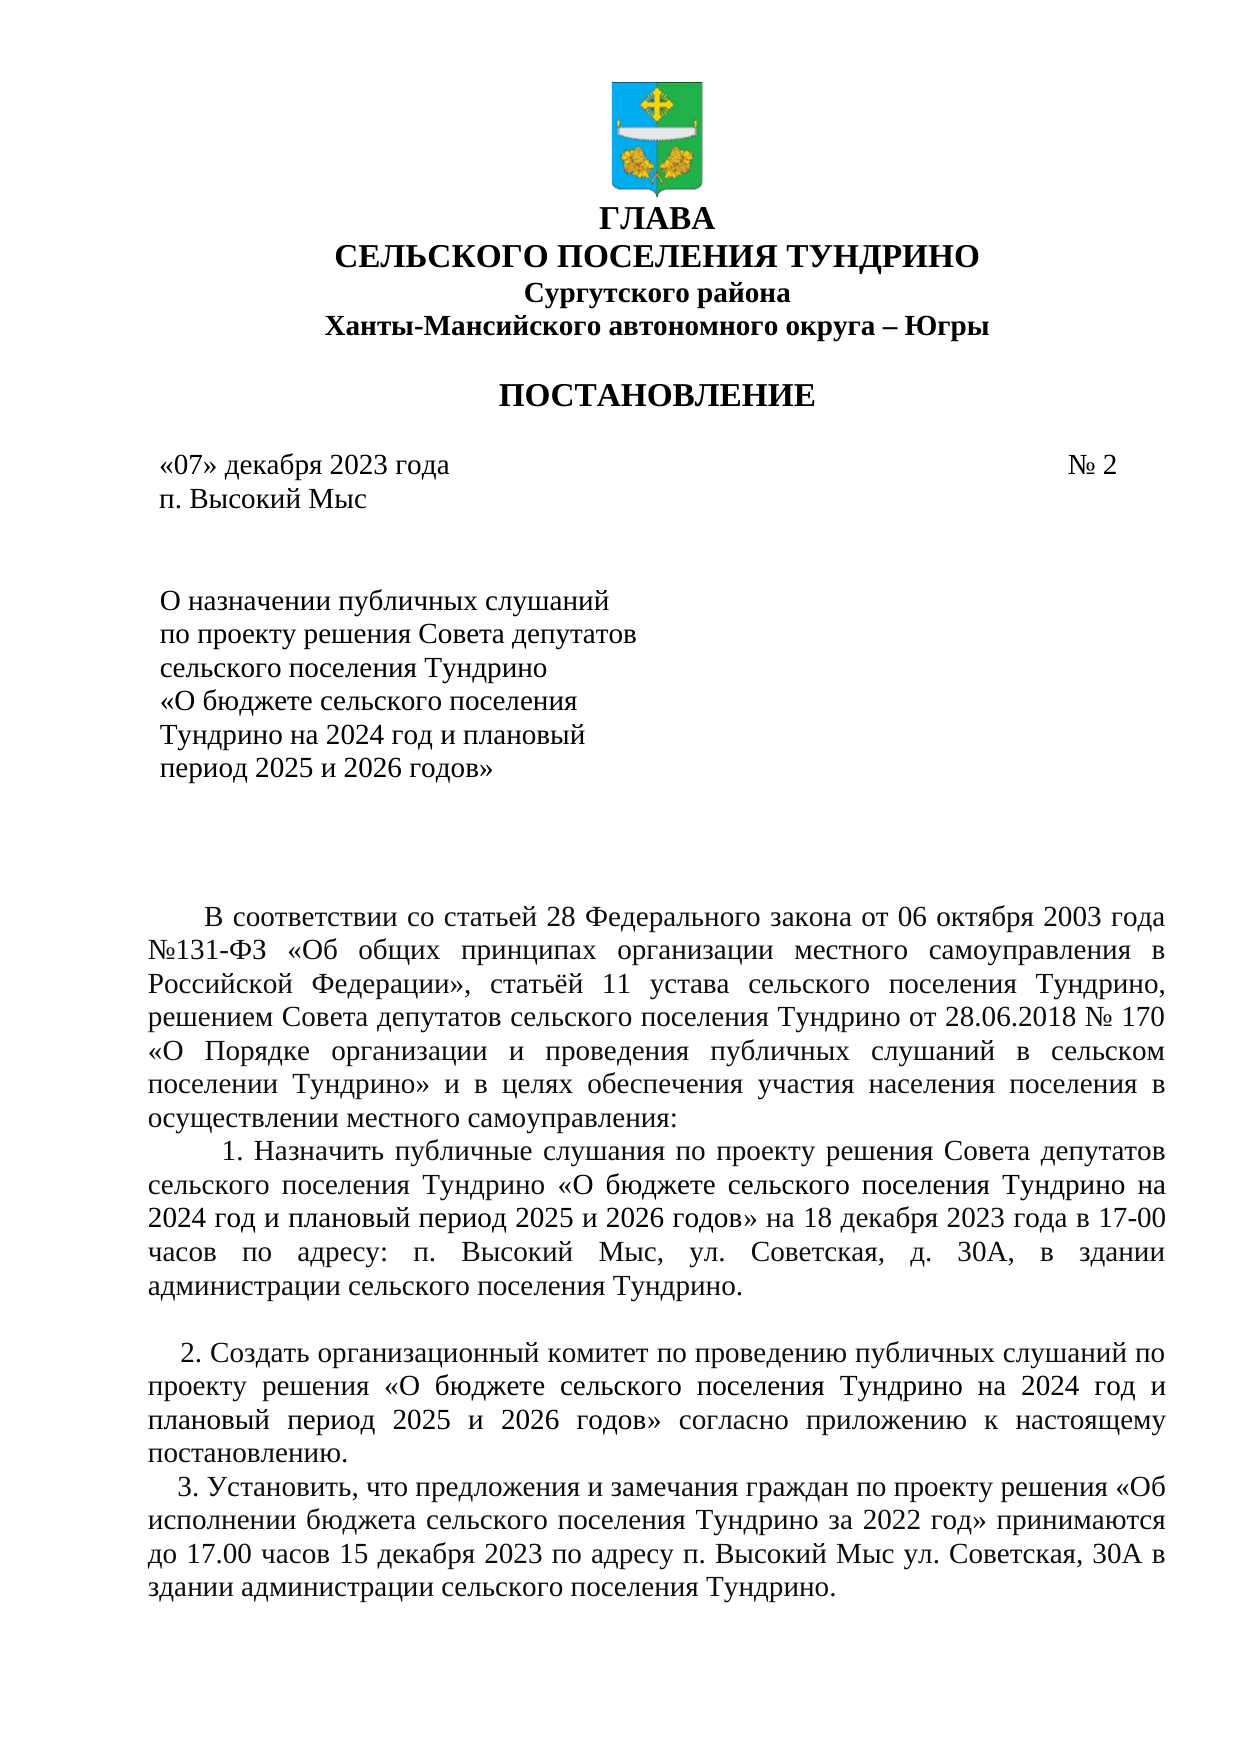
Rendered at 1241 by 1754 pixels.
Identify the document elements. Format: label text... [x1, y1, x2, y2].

table_header № 2 [655, 448, 1145, 514]
text В соответствии со статьей 28 Федерального закона от 06 октября 2003 года №131-ФЗ «Об общих принципах организации местного самоуправления в Российской Федерации», статьёй 11 устава сельского поселения Тундрино, решением Совета депутатов сельского поселения Тундрино от 28.06.2018 № 170 «О Порядке организации и проведения публичных слушаний в сельском поселении Тундрино» и в целях обеспечения участия населения поселения в осуществлении местного самоуправления: [148, 899, 1167, 1133]
text 2. Создать организационный комитет по проведению публичных слушаний по проекту решения «О бюджете сельского поселения Тундрино на 2024 год и плановый период 2025 и 2026 годов» согласно приложению к настоящему постановлению. [148, 1335, 1167, 1469]
text СЕЛЬСКОГО ПОСЕЛЕНИЯ ТУНДРИНО [148, 237, 1167, 275]
text Ханты-Мансийского автономного округа – Югры [148, 308, 1167, 342]
text ПОСТАНОВЛЕНИЕ [148, 376, 1167, 414]
table_header «07» декабря 2023 года п. Высокий Мыс [148, 448, 655, 514]
text 3. Установить, что предложения и замечания граждан по проекту решения «Об исполнении бюджета сельского поселения Тундрино за 2022 год» принимаются до 17.00 часов 15 декабря 2023 по адресу п. Высокий Мыс ул. Советская, 30А в здании администрации сельского поселения Тундрино. [148, 1469, 1167, 1603]
text Сургутского района [148, 275, 1167, 308]
picture [611, 82, 703, 199]
table_header О назначении публичных слушаний по проекту решения Совета депутатов сельского поселения Тундрино «О бюджете сельского поселения Тундрино на 2024 год и плановый период 2025 и 2026 годов» [149, 549, 706, 864]
text ГЛАВА [148, 198, 1167, 237]
text 1. Назначить публичные слушания по проекту решения Совета депутатов сельского поселения Тундрино «О бюджете сельского поселения Тундрино на 2024 год и плановый период 2025 и 2026 годов» на 18 декабря 2023 года в 17-00 часов по адресу: п. Высокий Мыс, ул. Советская, д. 30А, в здании администрации сельского поселения Тундрино. [148, 1133, 1167, 1301]
